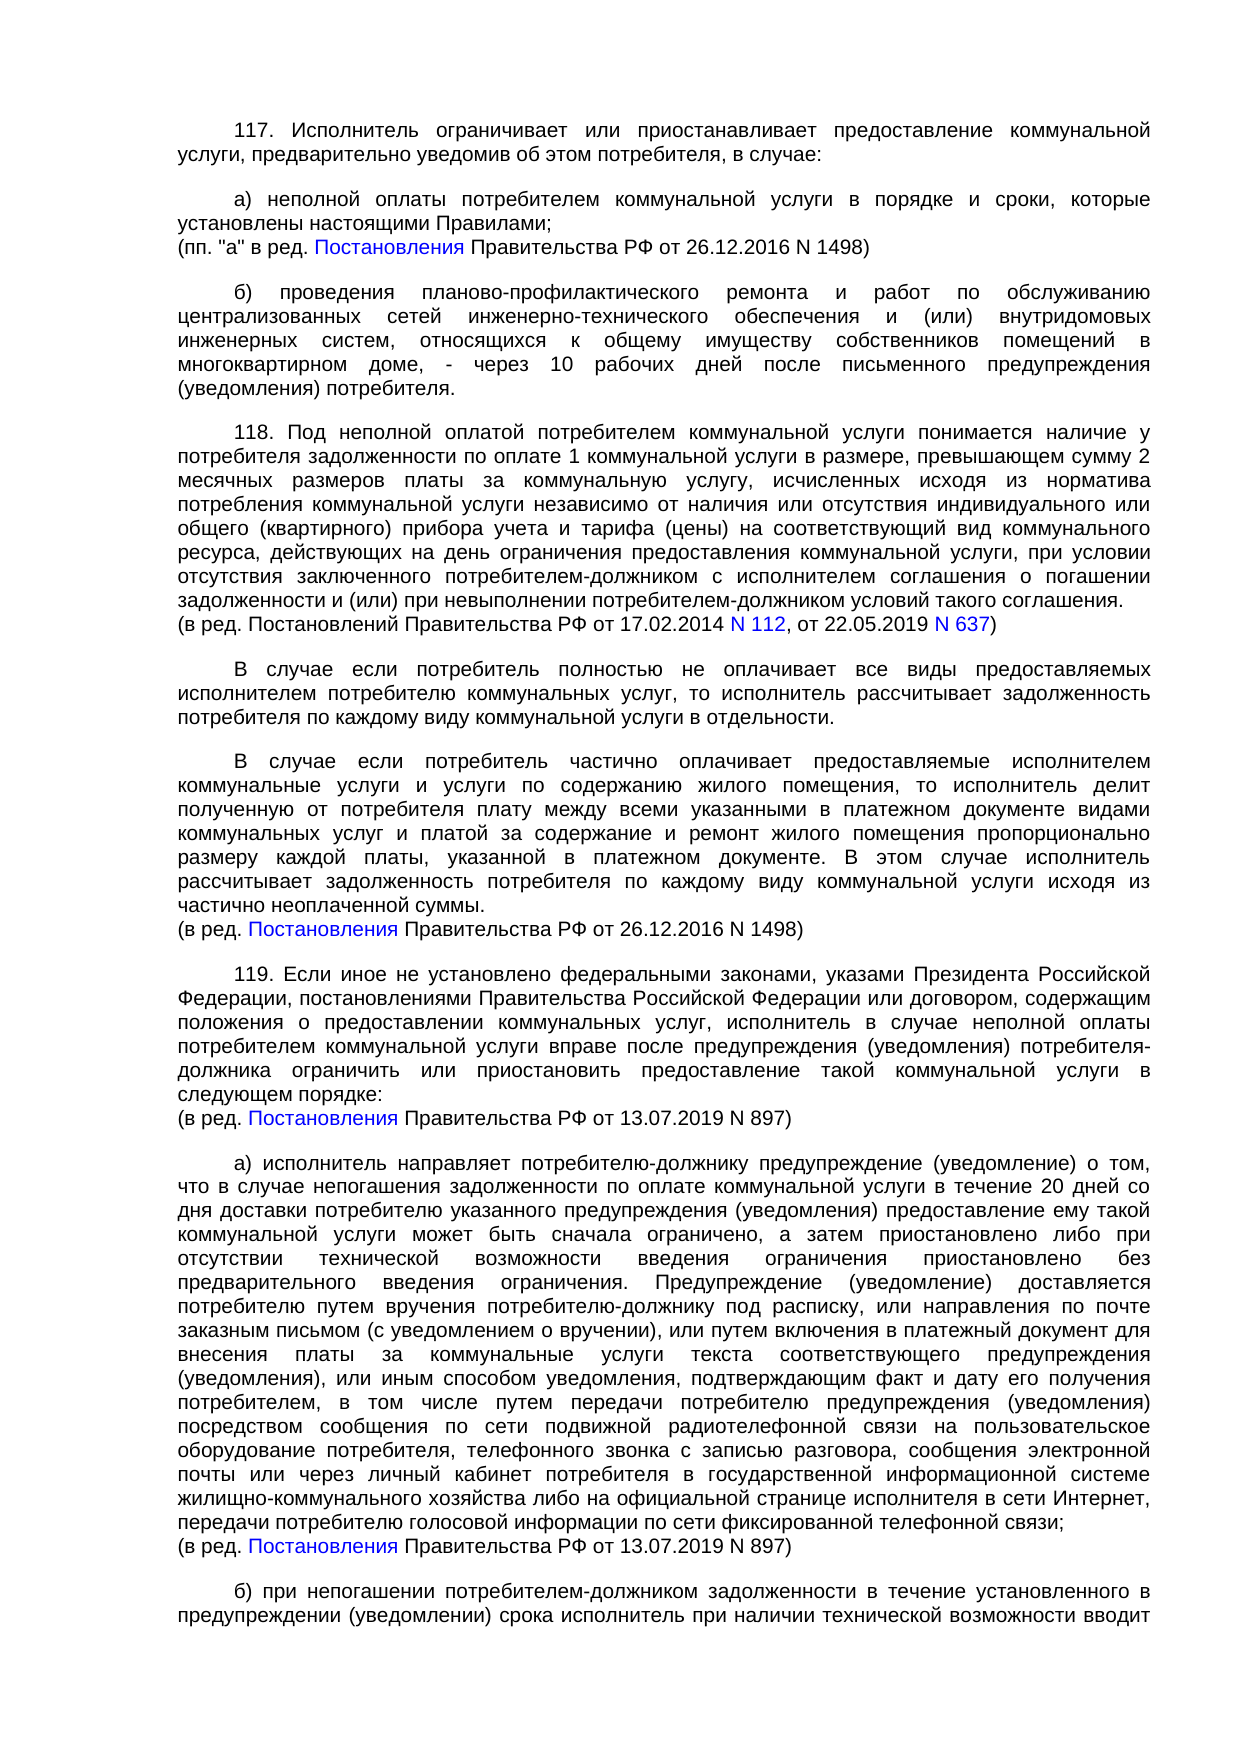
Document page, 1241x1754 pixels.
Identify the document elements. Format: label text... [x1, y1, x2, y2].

text (в ред. Постановления Правительства РФ от 13.07.2019 N 897) [177, 1534, 1152, 1558]
text 119. Если иное не установлено федеральными законами, указами Президента Российской Федерации, постановлениями Правительства Российской Федерации или договором, содержащим положения о предоставлении коммунальных услуг, исполнитель в случае неполной оплаты потребителем коммунальной услуги вправе после предупреждения (уведомления) потребителя-должника ограничить или приостановить предоставление такой коммунальной услуги в следующем порядке: [177, 962, 1152, 1106]
text (в ред. Постановления Правительства РФ от 13.07.2019 N 897) [177, 1106, 1152, 1129]
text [177, 1578, 1152, 1626]
text а) неполной оплаты потребителем коммунальной услуги в порядке и сроки, которые установлены настоящими Правилами; [177, 187, 1152, 235]
text 117. Исполнитель ограничивает или приостанавливает предоставление коммунальной услуги, предварительно уведомив об этом потребителя, в случае: [177, 118, 1152, 166]
text В случае если потребитель частично оплачивает предоставляемые исполнителем коммунальные услуги и услуги по содержанию жилого помещения, то исполнитель делит полученную от потребителя плату между всеми указанными в платежном документе видами коммунальных услуг и платой за содержание и ремонт жилого помещения пропорционально размеру каждой платы, указанной в платежном документе. В этом случае исполнитель рассчитывает задолженность потребителя по каждому виду коммунальной услуги исходя из частично неоплаченной суммы. [177, 749, 1152, 917]
text б) проведения планово-профилактического ремонта и работ по обслуживанию централизованных сетей инженерно-технического обеспечения и (или) внутридомовых инженерных систем, относящихся к общему имуществу собственников помещений в многоквартирном доме, - через 10 рабочих дней после письменного предупреждения (уведомления) потребителя. [177, 279, 1152, 399]
text а) исполнитель направляет потребителю-должнику предупреждение (уведомление) о том, что в случае непогашения задолженности по оплате коммунальной услуги в течение 20 дней со дня доставки потребителю указанного предупреждения (уведомления) предоставление ему такой коммунальной услуги может быть сначала ограничено, а затем приостановлено либо при отсутствии технической возможности введения ограничения приостановлено без предварительного введения ограничения. Предупреждение (уведомление) доставляется потребителю путем вручения потребителю-должнику под расписку, или направления по почте заказным письмом (с уведомлением о вручении), или путем включения в платежный документ для внесения платы за коммунальные услуги текста соответствующего предупреждения (уведомления), или иным способом уведомления, подтверждающим факт и дату его получения потребителем, в том числе путем передачи потребителю предупреждения (уведомления) посредством сообщения по сети подвижной радиотелефонной связи на пользовательское оборудование потребителя, телефонного звонка с записью разговора, сообщения электронной почты или через личный кабинет потребителя в государственной информационной системе жилищно-коммунального хозяйства либо на официальной странице исполнителя в сети Интернет, передачи потребителю голосовой информации по сети фиксированной телефонной связи; [177, 1150, 1152, 1534]
text (пп. "а" в ред. Постановления Правительства РФ от 26.12.2016 N 1498) [177, 235, 1152, 259]
text (в ред. Постановлений Правительства РФ от 17.02.2014 N 112, от 22.05.2019 N 637) [177, 612, 1152, 636]
text (в ред. Постановления Правительства РФ от 26.12.2016 N 1498) [177, 917, 1152, 941]
text В случае если потребитель полностью не оплачивает все виды предоставляемых исполнителем потребителю коммунальных услуг, то исполнитель рассчитывает задолженность потребителя по каждому виду коммунальной услуги в отдельности. [177, 657, 1152, 728]
text 118. Под неполной оплатой потребителем коммунальной услуги понимается наличие у потребителя задолженности по оплате 1 коммунальной услуги в размере, превышающем сумму 2 месячных размеров платы за коммунальную услугу, исчисленных исходя из норматива потребления коммунальной услуги независимо от наличия или отсутствия индивидуального или общего (квартирного) прибора учета и тарифа (цены) на соответствующий вид коммунального ресурса, действующих на день ограничения предоставления коммунальной услуги, при условии отсутствия заключенного потребителем-должником с исполнителем соглашения о погашении задолженности и (или) при невыполнении потребителем-должником условий такого соглашения. [177, 420, 1152, 612]
